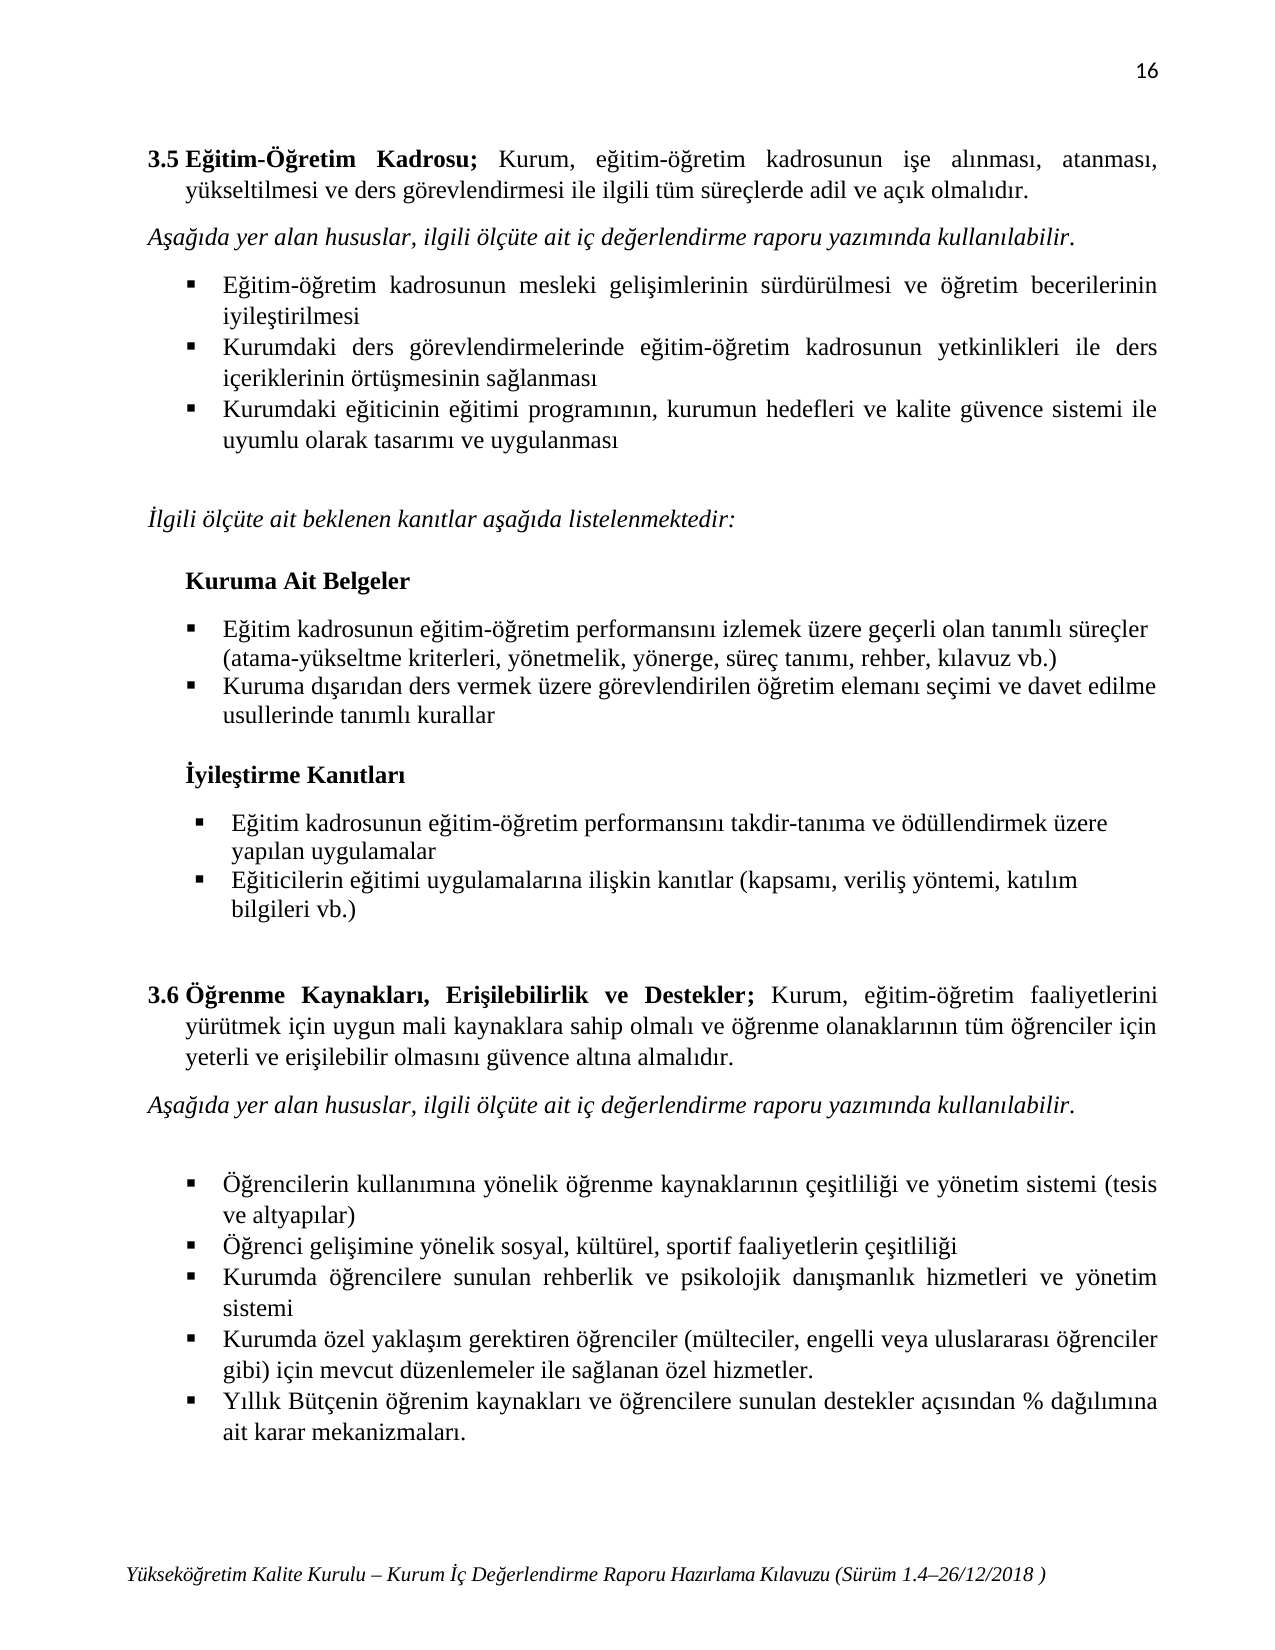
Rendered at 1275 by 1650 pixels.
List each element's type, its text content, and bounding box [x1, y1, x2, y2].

text İyileştirme Kanıtları [148, 760, 1158, 789]
list Öğrenme Kaynakları, Erişilebilirlik ve Destekler; Kurum, eğitim-öğretim faaliyetlerini yürütmek için uygun mali kaynaklara sahip olmalı ve öğrenme olanaklarının tüm öğrenciler için yeterli ve erişilebilir olmasını güvence altına almalıdır. [148, 980, 1158, 1071]
text Aşağıda yer alan hususlar, ilgili ölçüte ait iç değerlendirme raporu yazımında kullanılabilir. [148, 222, 1158, 251]
list Eğitim kadrosunun eğitim-öğretim performansını izlemek üzere geçerli olan tanımlı süreçler (atama-yükseltme kriterleri, yönetmelik, yönerge, süreç tanımı, rehber, kılavuz vb.) [185, 614, 1158, 671]
list Kurumdaki ders görevlendirmelerinde eğitim-öğretim kadrosunun yetkinlikleri ile ders içeriklerinin örtüşmesinin sağlanması [185, 332, 1158, 392]
list Eğitim kadrosunun eğitim-öğretim performansını takdir-tanıma ve ödüllendirmek üzere yapılan uygulamalar [193, 808, 1158, 865]
list Eğitim-öğretim kadrosunun mesleki gelişimlerinin sürdürülmesi ve öğretim becerilerinin iyileştirilmesi [185, 270, 1158, 330]
list Kurumda öğrencilere sunulan rehberlik ve psikolojik danışmanlık hizmetleri ve yönetim sistemi [185, 1262, 1158, 1322]
list Kurumda özel yaklaşım gerektiren öğrenciler (mülteciler, engelli veya uluslararası öğrenciler gibi) için mevcut düzenlemeler ile sağlanan özel hizmetler. [185, 1324, 1158, 1384]
text Aşağıda yer alan hususlar, ilgili ölçüte ait iç değerlendirme raporu yazımında kullanılabilir. [148, 1090, 1158, 1119]
list Öğrencilerin kullanımına yönelik öğrenme kaynaklarının çeşitliliği ve yönetim sistemi (tesis ve altyapılar) [185, 1169, 1158, 1228]
list Yıllık Bütçenin öğrenim kaynakları ve öğrencilere sunulan destekler açısından % dağılımına ait karar mekanizmaları. [185, 1386, 1158, 1446]
text İlgili ölçüte ait beklenen kanıtlar aşağıda listelenmektedir: [148, 504, 1158, 533]
list Eğiticilerin eğitimi uygulamalarına ilişkin kanıtlar (kapsamı, veriliş yöntemi, katılım bilgileri vb.) [193, 865, 1158, 923]
text Kuruma Ait Belgeler [148, 566, 1158, 595]
list Kurumdaki eğiticinin eğitimi programının, kurumun hedefleri ve kalite güvence sistemi ile uyumlu olarak tasarımı ve uygulanması [185, 394, 1158, 454]
list Öğrenci gelişimine yönelik sosyal, kültürel, sportif faaliyetlerin çeşitliliği [185, 1231, 1158, 1259]
list Kuruma dışarıdan ders vermek üzere görevlendirilen öğretim elemanı seçimi ve davet edilme usullerinde tanımlı kurallar [185, 671, 1158, 729]
list Eğitim-Öğretim Kadrosu; Kurum, eğitim-öğretim kadrosunun işe alınması, atanması, yükseltilmesi ve ders görevlendirmesi ile ilgili tüm süreçlerde adil ve açık olmalıdır. [148, 144, 1158, 203]
